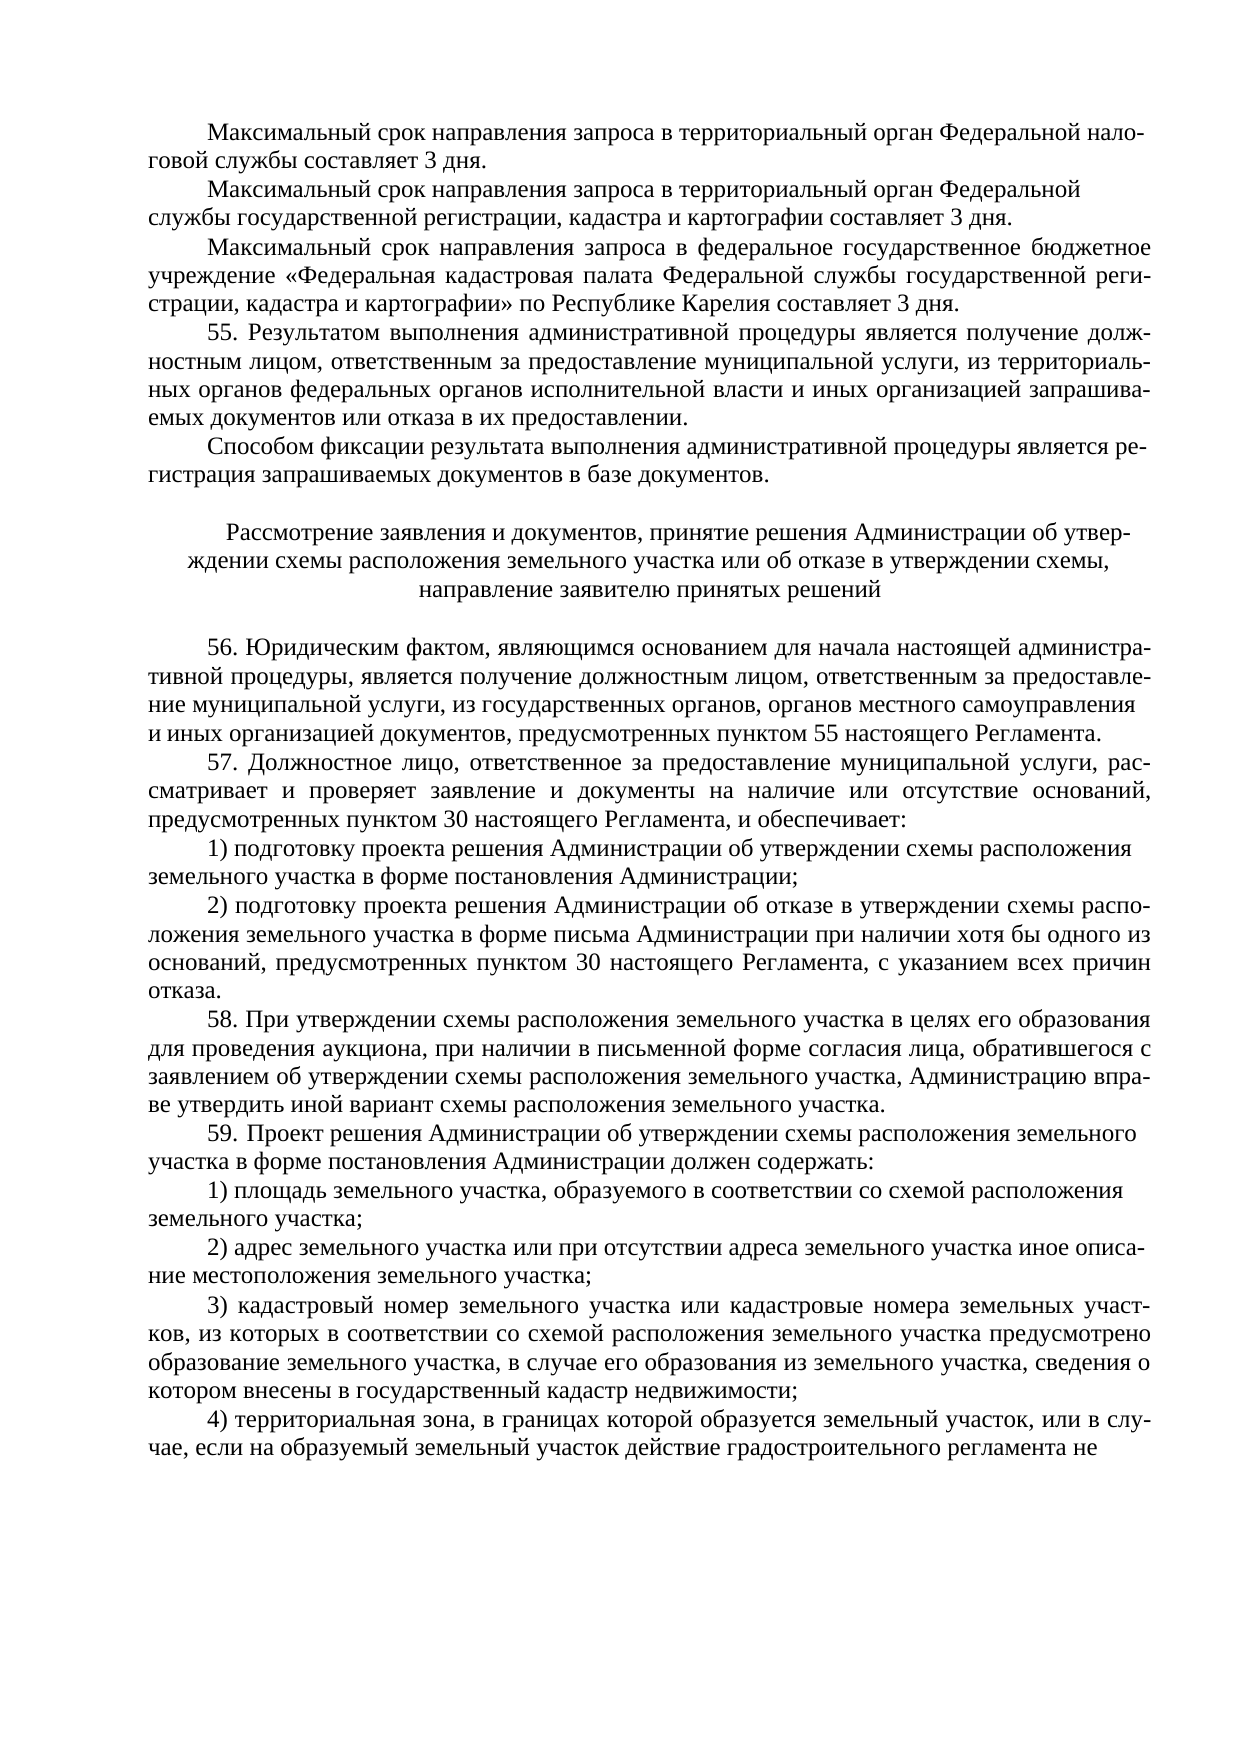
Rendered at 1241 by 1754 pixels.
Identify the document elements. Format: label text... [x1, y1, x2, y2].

list Должностное лицо, ответственное за предоставление муниципальной услуги, рас-сматривает и проверяет заявление и документы на наличие или отсутствие оснований, предусмотренных пунктом 30 настоящего Регламента, и обеспечивает: [148, 748, 1152, 832]
list иных организацией документов, предусмотренных пунктом 55 настоящего Регламента. [148, 718, 1152, 747]
text 2) подготовку проекта решения Администрации об отказе в утверждении схемы распо-ложения земельного участка в форме письма Администрации при наличии хотя бы одного из оснований, предусмотренных пунктом 30 настоящего Регламента, с указанием всех причин отказа. [148, 891, 1152, 1004]
list Юридическим фактом, являющимся основанием для начала настоящей администра-тивной процедуры, является получение должностным лицом, ответственным за предоставле-ние муниципальной услуги, из государственных органов, органов местного самоуправления [148, 633, 1152, 718]
text 1) площадь земельного участка, образуемого в соответствии со схемой расположения земельного участка; [148, 1177, 1152, 1232]
list Результатом выполнения административной процедуры является получение долж-ностным лицом, ответственным за предоставление муниципальной услуги, из территориаль-ных органов федеральных органов исполнительной власти и иных организацией запрашива-емых документов или отказа в их предоставлении. [148, 318, 1152, 431]
text направление заявителю принятых решений [148, 574, 1152, 603]
text 4) территориальная зона, в границах которой образуется земельный участок, или в слу-чае, если на образуемый земельный участок действие градостроительного регламента не [148, 1405, 1152, 1461]
text Способом фиксации результата выполнения административной процедуры является ре-гистрация запрашиваемых документов в базе документов. [148, 433, 1152, 488]
text 3) кадастровый номер земельного участка или кадастровые номера земельных участ-ков, из которых в соответствии со схемой расположения земельного участка предусмотрено образование земельного участка, в случае его образования из земельного участка, сведения о котором внесены в государственный кадастр недвижимости; [148, 1291, 1152, 1403]
text Максимальный срок направления запроса в территориальный орган Федеральной службы государственной регистрации, кадастра и картографии составляет 3 дня. [148, 175, 1150, 231]
list При утверждении схемы расположения земельного участка в целях его образования для проведения аукциона, при наличии в письменной форме согласия лица, обратившегося с заявлением об утверждении схемы расположения земельного участка, Администрацию впра-ве утвердить иной вариант схемы расположения земельного участка. [148, 1005, 1152, 1118]
text 1) подготовку проекта решения Администрации об утверждении схемы расположения земельного участка в форме постановления Администрации; [148, 834, 1152, 890]
text Рассмотрение заявления и документов, принятие решения Администрации об утвер-ждении схемы расположения земельного участка или об отказе в утверждении схемы, [187, 518, 1131, 574]
list Проект решения Администрации об утверждении схемы расположения земельного участка в форме постановления Администрации должен содержать: [148, 1119, 1152, 1175]
text 2) адрес земельного участка или при отсутствии адреса земельного участка иное описа-ние местоположения земельного участка; [148, 1234, 1152, 1289]
text Максимальный срок направления запроса в территориальный орган Федеральной нало-говой службы составляет 3 дня. [148, 118, 1152, 174]
text Максимальный срок направления запроса в федеральное государственное бюджетное учреждение «Федеральная кадастровая палата Федеральной службы государственной реги-страции, кадастра и картографии» по Республике Карелия составляет 3 дня. [148, 232, 1152, 317]
